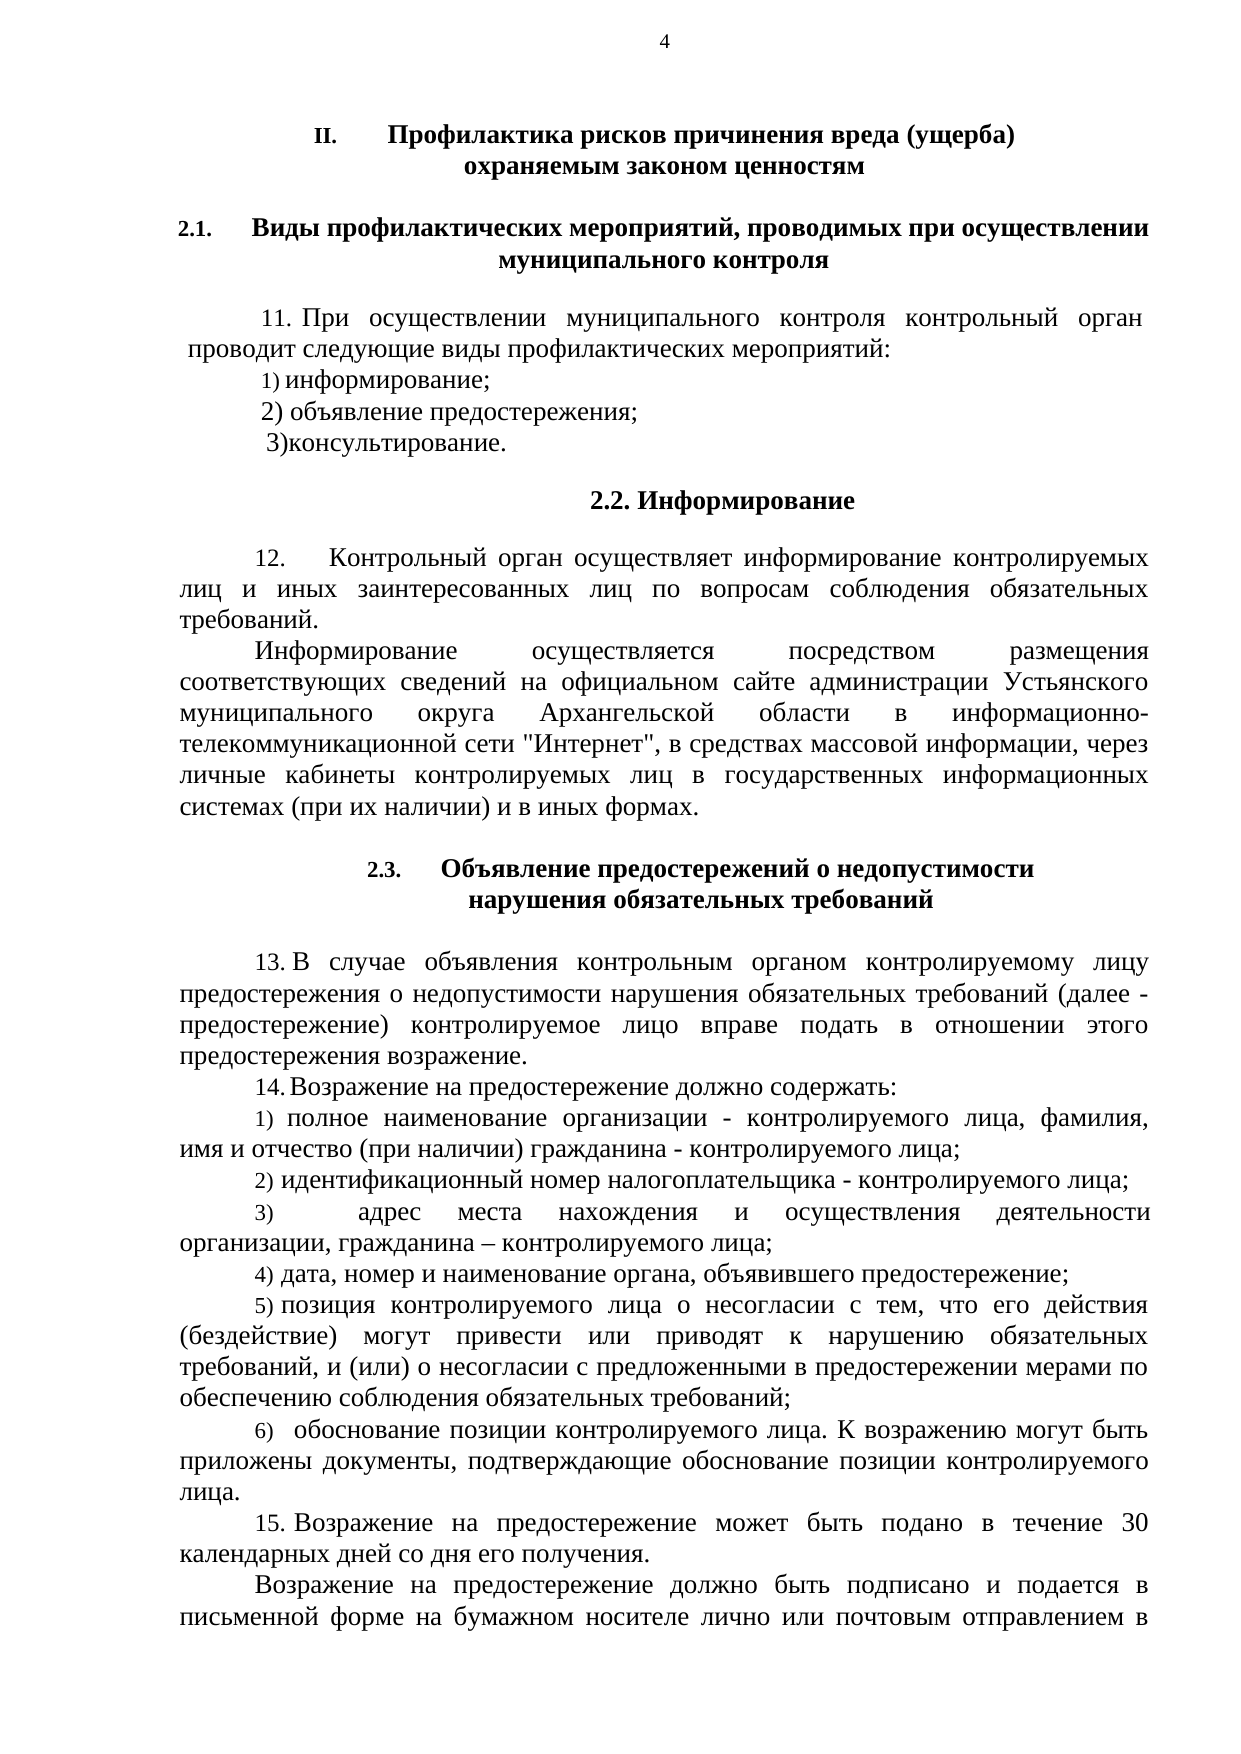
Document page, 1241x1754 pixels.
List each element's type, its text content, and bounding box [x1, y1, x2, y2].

list Профилактика рисков причинения вреда (ущерба) [177, 118, 1152, 149]
text 2) объявление предостережения; [261, 395, 1152, 426]
list адрес места нахождения и осуществления деятельности организации, гражданина – контролируемого лица; [179, 1195, 1152, 1257]
list Контрольный орган осуществляет информирование контролируемых лиц и иных заинтересованных лиц по вопросам соблюдения обязательных требований. [179, 541, 1149, 634]
list Возражение на предостережение может быть подано в течение 30 календарных дней со дня его получения. [179, 1506, 1149, 1568]
list При осуществлении муниципального контроля контрольный орган проводит следующие виды профилактических мероприятий: [188, 301, 1143, 363]
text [179, 1568, 1149, 1631]
text охраняемым законом ценностям [177, 149, 1152, 180]
list дата, номер и наименование органа, объявившего предостережение; [179, 1257, 1152, 1288]
list Виды профилактических мероприятий, проводимых при осуществлении муниципального контроля [177, 212, 1150, 274]
list полное наименование организации - контролируемого лица, фамилия, имя и отчество (при наличии) гражданина - контролируемого лица; [179, 1101, 1149, 1163]
list Возражение на предостережение должно содержать: [179, 1070, 1152, 1101]
list позиция контролируемого лица о несогласии с тем, что его действия (бездействие) могут привести или приводят к нарушению обязательных требований, и (или) о несогласии с предложенными в предостережении мерами по обеспечению соблюдения обязательных требований; [179, 1288, 1149, 1413]
list В случае объявления контрольным органом контролируемому лицу предостережения о недопустимости нарушения обязательных требований (далее - предостережение) контролируемое лицо вправе подать в отношении этого предостережения возражение. [179, 946, 1149, 1070]
list информирование; [188, 363, 1152, 395]
text нарушения обязательных требований [251, 883, 1151, 914]
list идентификационный номер налогоплательщика - контролируемого лица; [179, 1163, 1152, 1195]
text 3)консультирование. [179, 426, 1152, 457]
list обоснование позиции контролируемого лица. К возражению могут быть приложены документы, подтверждающие обоснование позиции контролируемого лица. [179, 1413, 1149, 1506]
list Объявление предостережений о недопустимости [177, 852, 1151, 883]
text 2.2. Информирование [590, 484, 1152, 515]
text Информирование осуществляется посредством размещения соответствующих сведений на официальном сайте администрации Устьянского муниципального округа Архангельской области в информационно-телекоммуникационной сети "Интернет", в средствах массовой информации, через личные кабинеты контролируемых лиц в государственных информационных системах (при их наличии) и в иных формах. [179, 634, 1149, 821]
